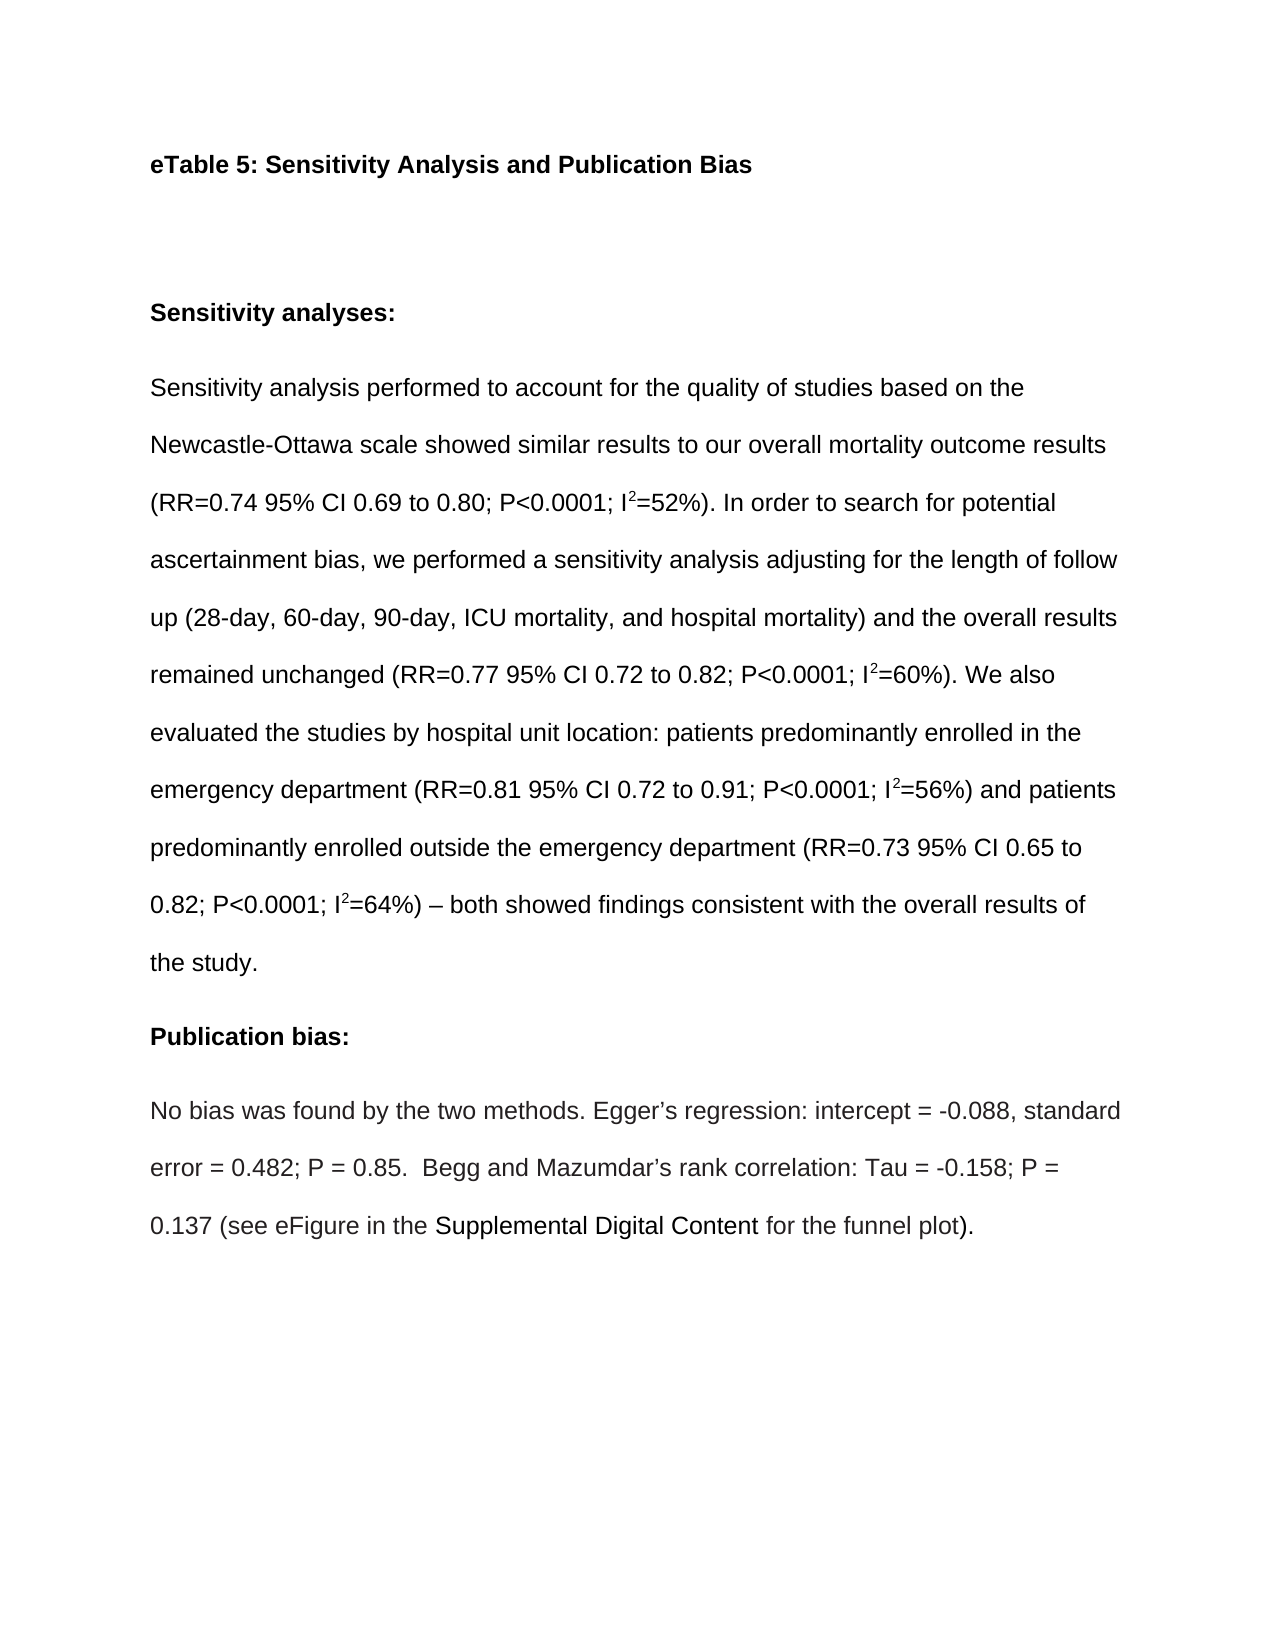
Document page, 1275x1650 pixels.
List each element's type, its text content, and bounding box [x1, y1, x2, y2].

text eTable 5: Sensitivity Analysis and Publication Bias [150, 150, 1125, 179]
text Sensitivity analyses: [150, 298, 1125, 327]
text No bias was found by the two methods. Egger’s regression: intercept = -0.088, standard error = 0.482; P = 0.85. Begg and Mazumdar’s rank correlation: Tau = -0.158; P = 0.137 (see eFigure in the Supplemental Digital Content for the funnel plot). [150, 1096, 1125, 1239]
text Sensitivity analysis performed to account for the quality of studies based on the Newcastle-Ottawa scale showed similar results to our overall mortality outcome results (RR=0.74 95% CI 0.69 to 0.80; P<0.0001; I2=52%). In order to search for potential ascertainment bias, we performed a sensitivity analysis adjusting for the length of follow up (28-day, 60-day, 90-day, ICU mortality, and hospital mortality) and the overall results remained unchanged (RR=0.77 95% CI 0.72 to 0.82; P<0.0001; I2=60%). We also evaluated the studies by hospital unit location: patients predominantly enrolled in the emergency department (RR=0.81 95% CI 0.72 to 0.91; P<0.0001; I2=56%) and patients predominantly enrolled outside the emergency department (RR=0.73 95% CI 0.65 to 0.82; P<0.0001; I2=64%) – both showed findings consistent with the overall results of the study. [150, 372, 1125, 976]
text Publication bias: [150, 1022, 1125, 1050]
